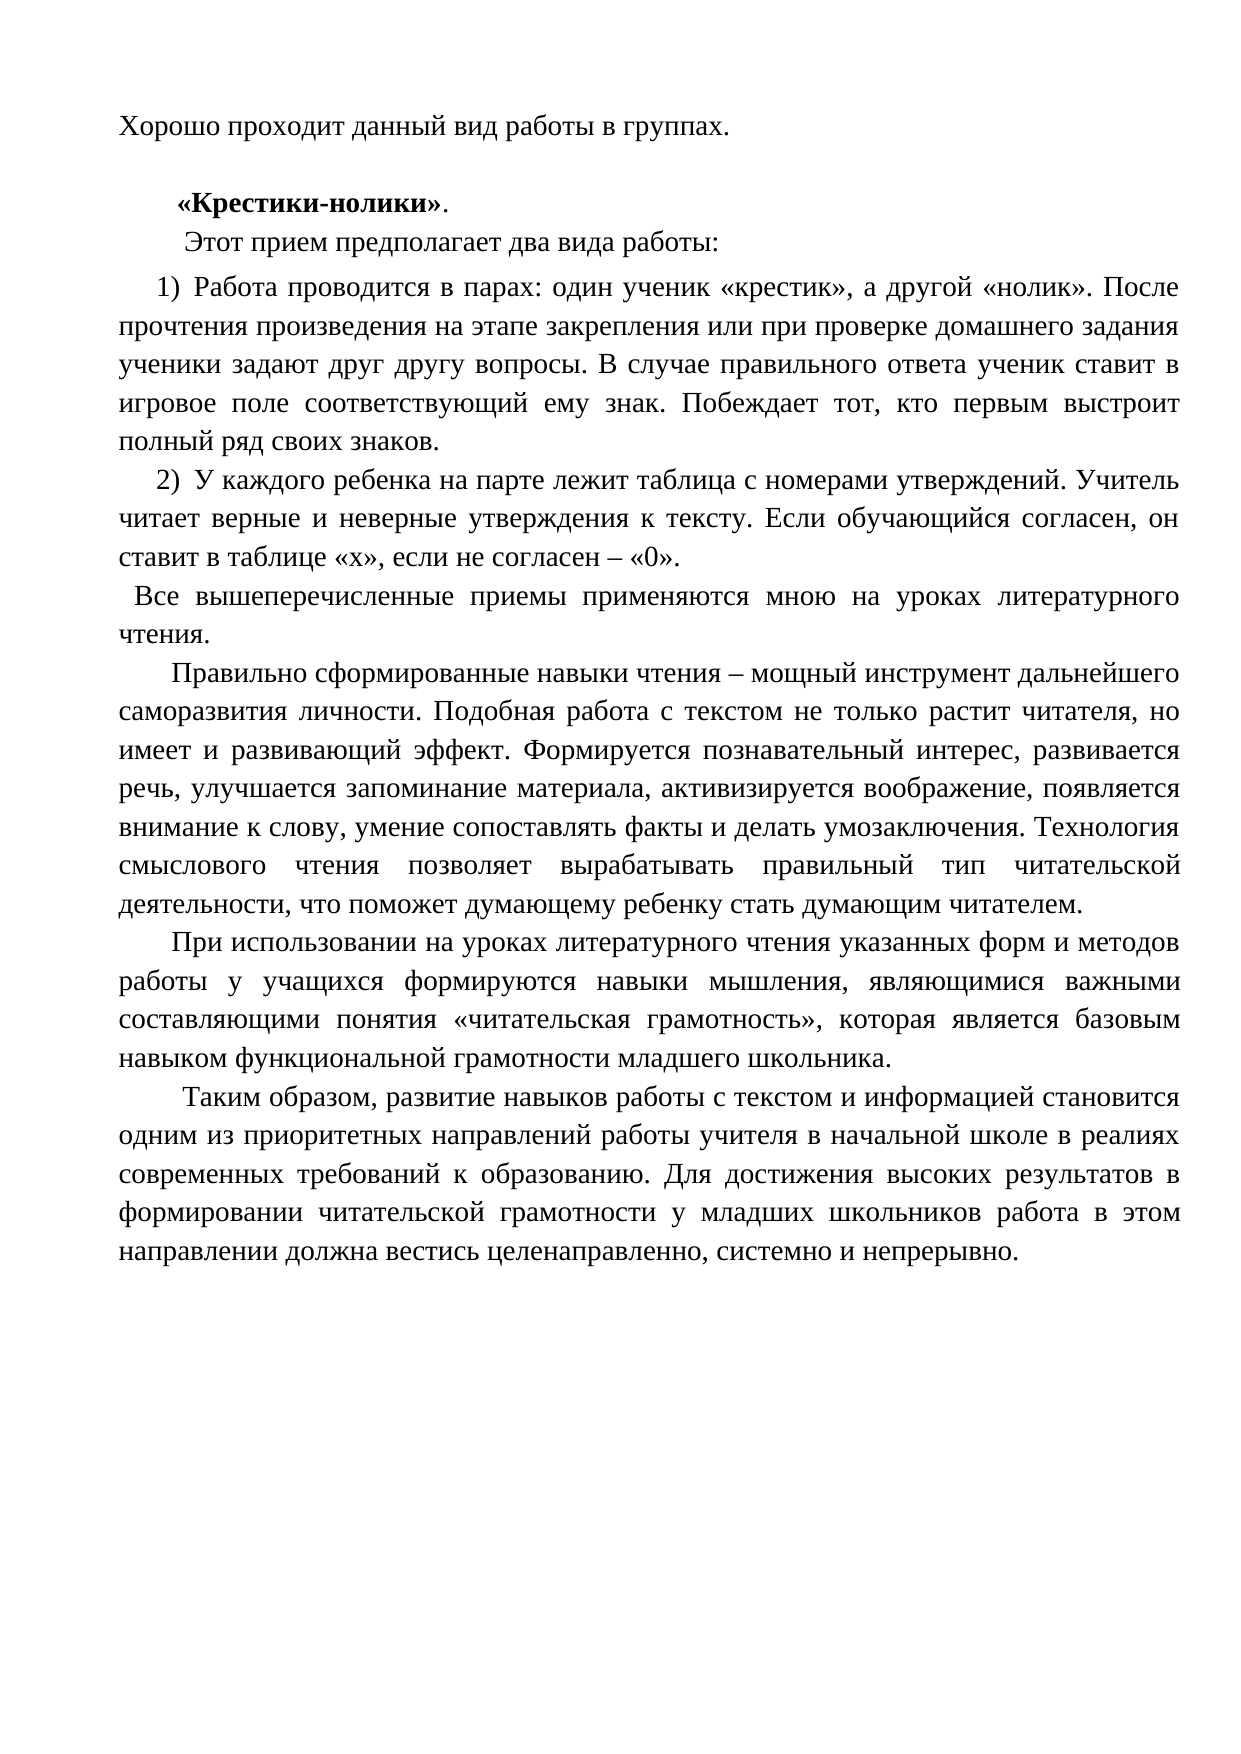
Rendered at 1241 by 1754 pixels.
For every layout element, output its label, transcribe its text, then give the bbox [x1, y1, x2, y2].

text «Крестики-нолики». [177, 185, 1192, 219]
text Все вышеперечисленные приемы применяются мною на уроках литературного чтения. [118, 578, 1179, 650]
text При использовании на уроках литературного чтения указанных форм и методов работы у учащихся формируются навыки мышления, являющимися важными составляющими понятия «читательская грамотность», которая является базовым навыком функциональной грамотности младшего школьника. [118, 924, 1181, 1074]
text Таким образом, развитие навыков работы с текстом и информацией становится одним из приоритетных направлений работы учителя в начальной школе в реалиях современных требований к образованию. Для достижения высоких результатов в формировании читательской грамотности у младших школьников работа в этом направлении должна вестись целенаправленно, системно и непрерывно. [118, 1079, 1181, 1266]
text Этот прием предполагает два вида работы: [177, 224, 1192, 257]
list У каждого ребенка на парте лежит таблица с номерами утверждений. Учитель читает верные и неверные утверждения к тексту. Если обучающийся согласен, он ставит в таблице «х», если не согласен – «0». [118, 462, 1181, 573]
text Правильно сформированные навыки чтения – мощный инструмент дальнейшего саморазвития личности. Подобная работа с текстом не только растит читателя, но имеет и развивающий эффект. Формируется познавательный интерес, развивается речь, улучшается запоминание материала, активизируется воображение, появляется внимание к слову, умение сопоставлять факты и делать умозаключения. Технология смыслового чтения позволяет вырабатывать правильный тип читательской деятельности, что поможет думающему ребенку стать думающим читателем. [118, 655, 1181, 919]
list Работа проводится в парах: один ученик «крестик», а другой «нолик». После прочтения произведения на этапе закрепления или при проверке домашнего задания ученики задают друг другу вопросы. В случае правильного ответа ученик ставит в игровое поле соответствующий ему знак. Побеждает тот, кто первым выстроит полный ряд своих знаков. [118, 269, 1180, 457]
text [118, 108, 1181, 142]
